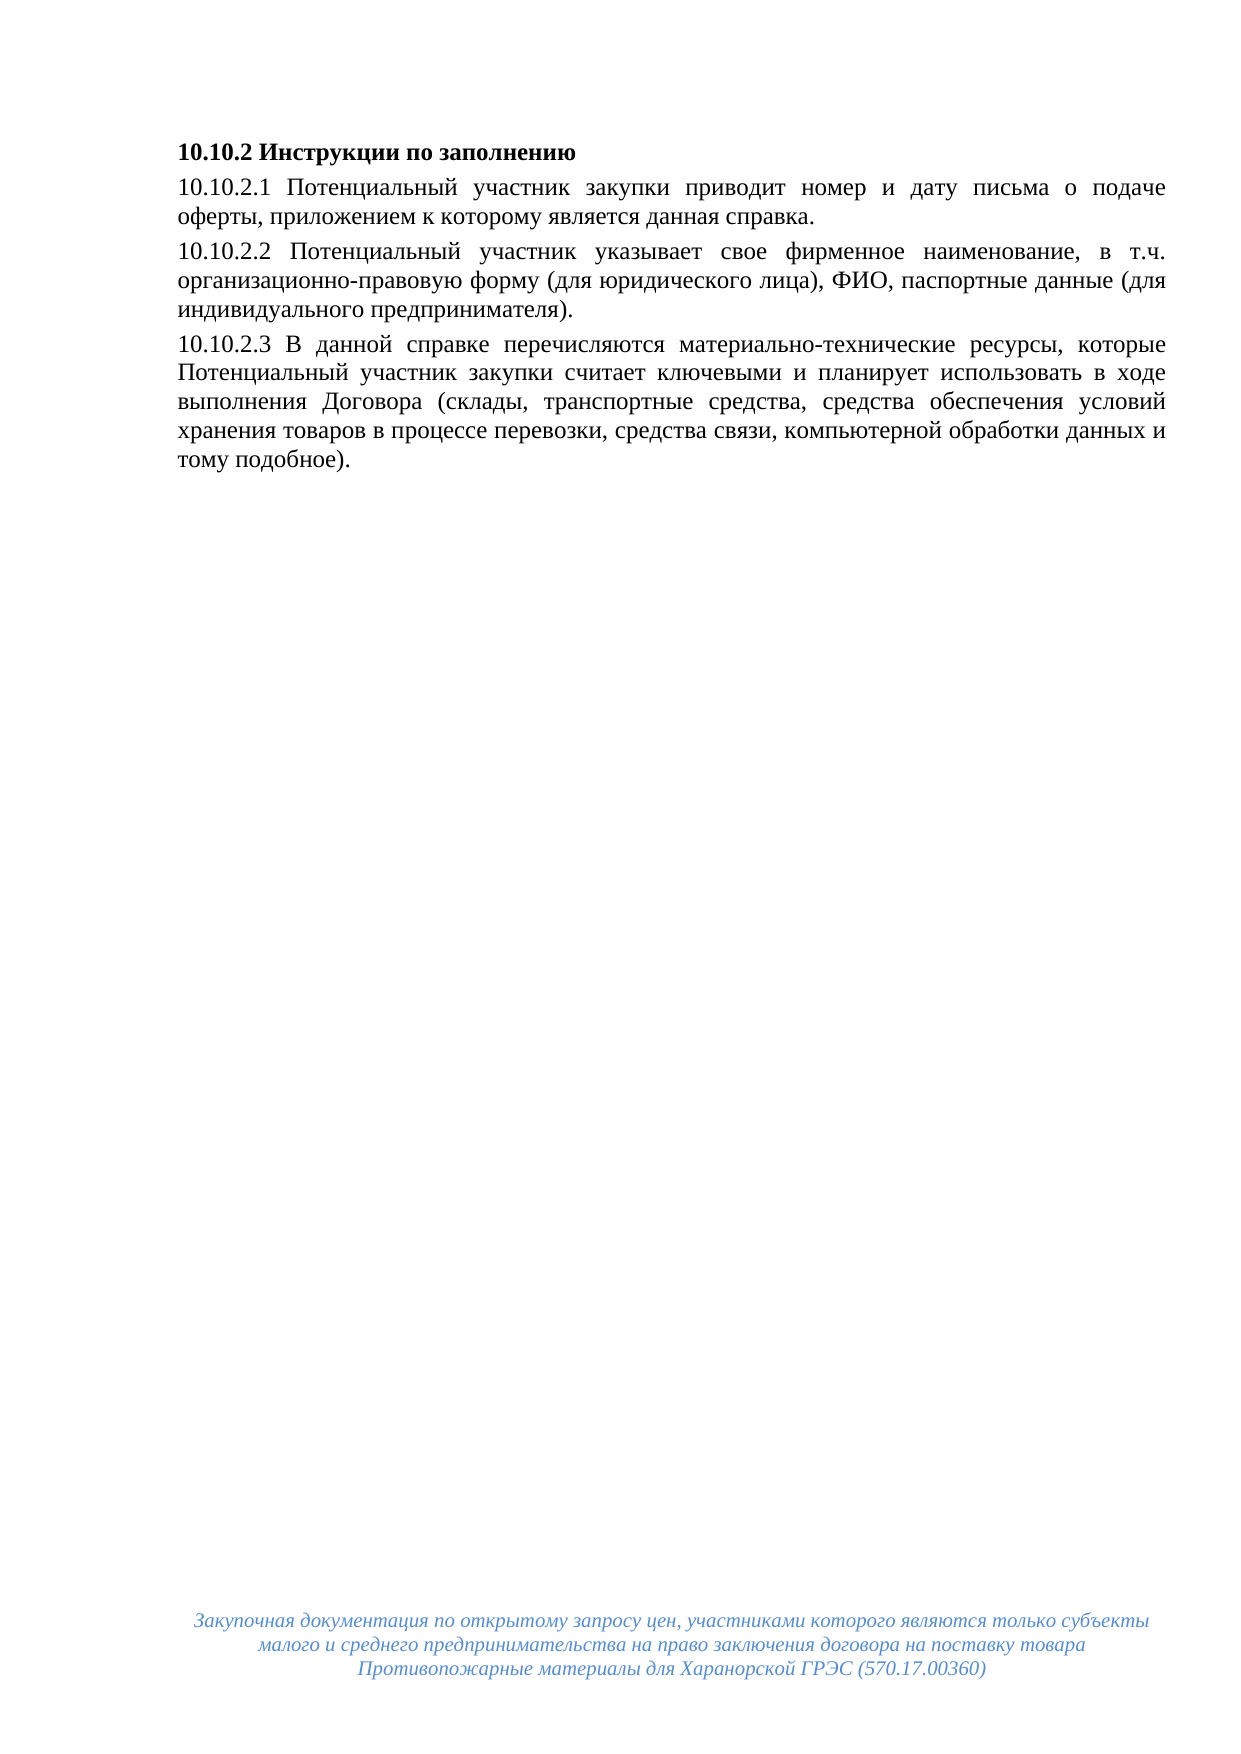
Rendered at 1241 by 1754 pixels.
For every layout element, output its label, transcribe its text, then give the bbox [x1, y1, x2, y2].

text 10.10.2.3 В данной справке перечисляются материально-технические ресурсы, которые Потенциальный участник закупки считает ключевыми и планирует использовать в ходе выполнения Договора (склады, транспортные средства, средства обеспечения условий хранения товаров в процессе перевозки, средства связи, компьютерной обработки данных и тому подобное). [177, 329, 1167, 472]
text 10.10.2.1 Потенциальный участник закупки приводит номер и дату письма о подаче оферты, приложением к которому является данная справка. [177, 172, 1167, 230]
text 10.10.2 Инструкции по заполнению [177, 137, 1167, 166]
text 10.10.2.2 Потенциальный участник указывает свое фирменное наименование, в т.ч. организационно-правовую форму (для юридического лица), ФИО, паспортные данные (для индивидуального предпринимателя). [177, 236, 1167, 322]
